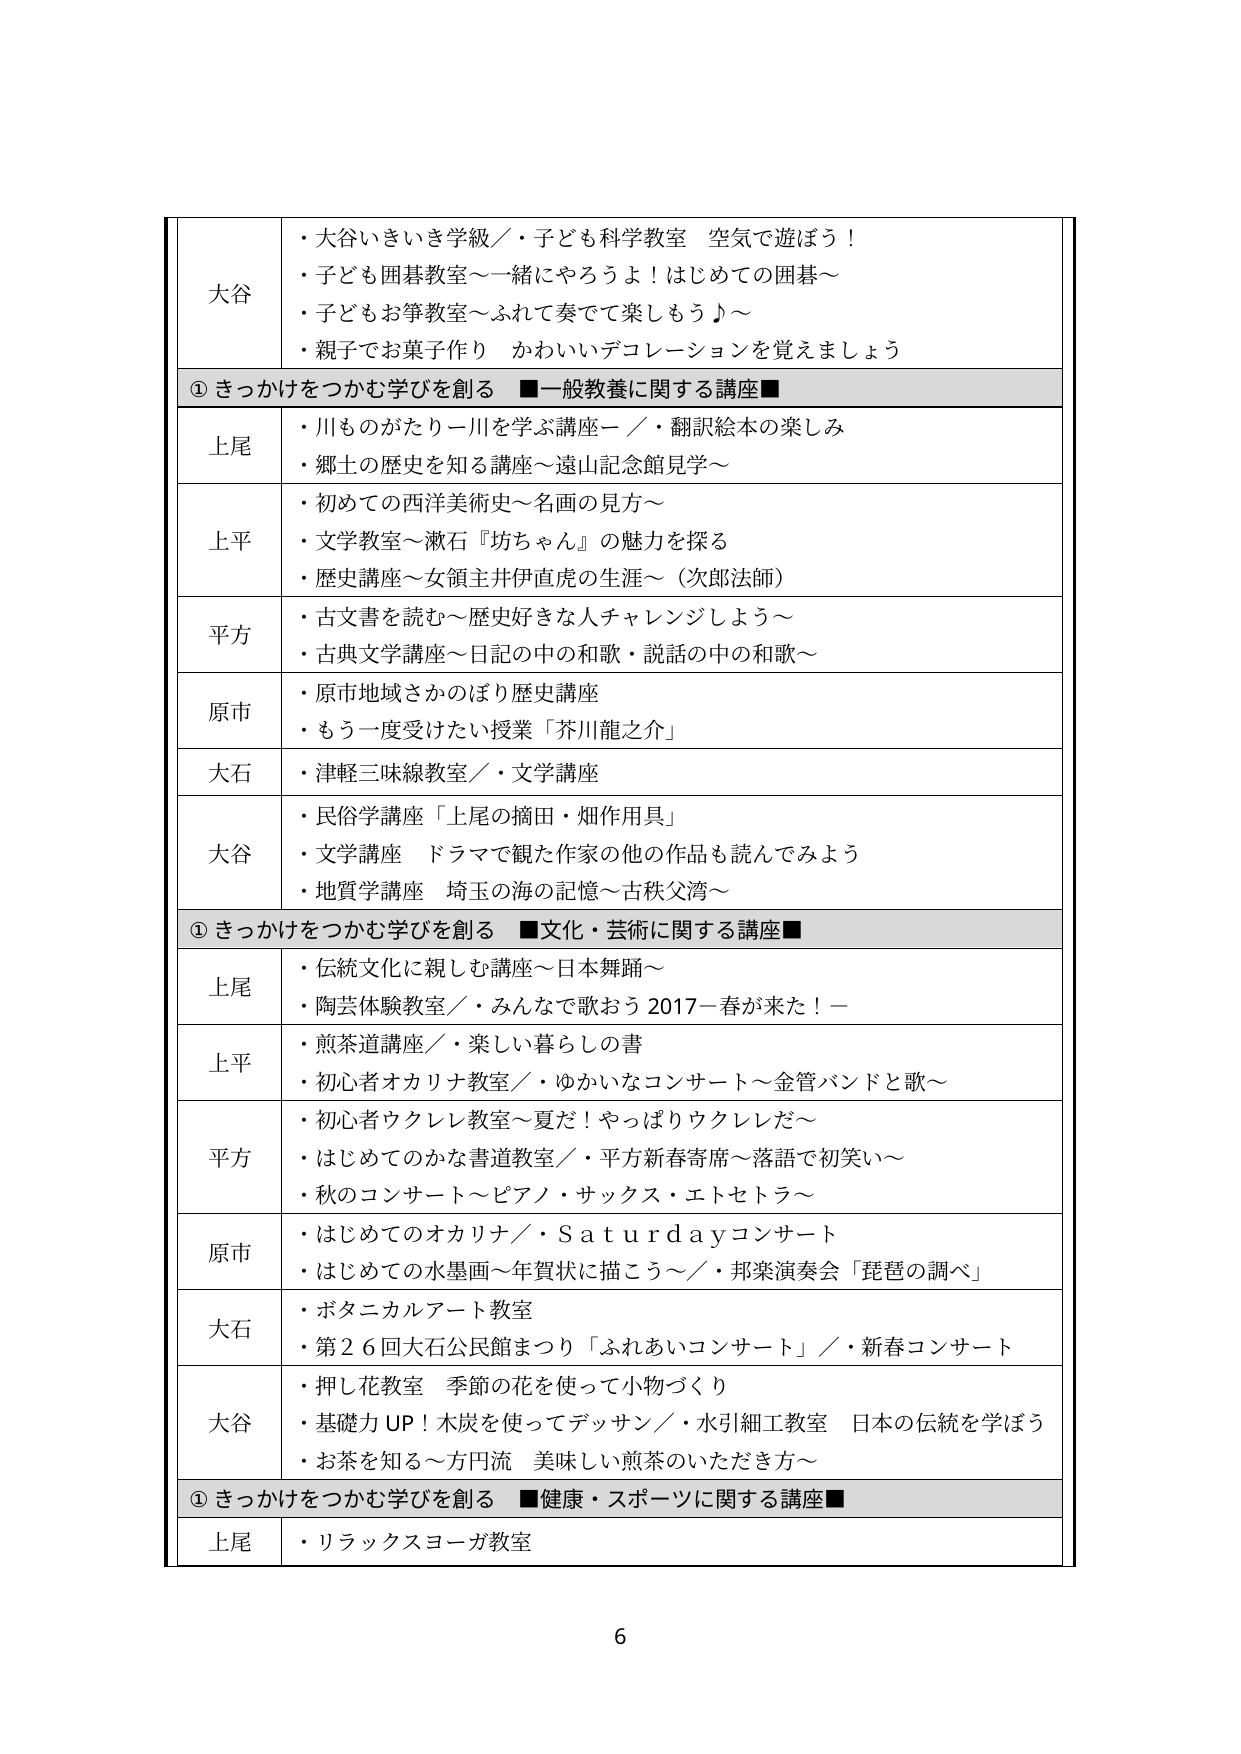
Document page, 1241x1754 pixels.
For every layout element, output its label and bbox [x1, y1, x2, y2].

table_cell [282, 796, 1062, 909]
table_cell [178, 796, 281, 909]
table_cell [178, 408, 281, 483]
table_cell [1063, 218, 1073, 1566]
table_cell [282, 597, 1062, 672]
table_cell [282, 1366, 1062, 1479]
table_cell [282, 1214, 1062, 1289]
table_cell [282, 1025, 1062, 1100]
table_cell [178, 484, 281, 596]
table_cell [178, 949, 281, 1024]
table_cell [178, 218, 281, 368]
table_cell [178, 1025, 281, 1100]
table_cell [282, 1290, 1062, 1365]
table_cell [178, 1366, 281, 1479]
table_cell [282, 218, 1062, 368]
table_cell [282, 408, 1062, 483]
table_cell [282, 1518, 1062, 1565]
table_cell [178, 1101, 281, 1213]
table_cell [178, 1518, 281, 1565]
table_cell [178, 673, 281, 748]
table_cell [282, 673, 1062, 748]
table_cell [282, 749, 1062, 795]
table_cell [178, 749, 281, 795]
table_cell [282, 484, 1062, 596]
table_cell [168, 218, 177, 1566]
table_cell [178, 597, 281, 672]
table_cell [282, 1101, 1062, 1213]
table_cell [178, 1290, 281, 1365]
table_cell [282, 949, 1062, 1024]
table_cell [178, 1214, 281, 1289]
